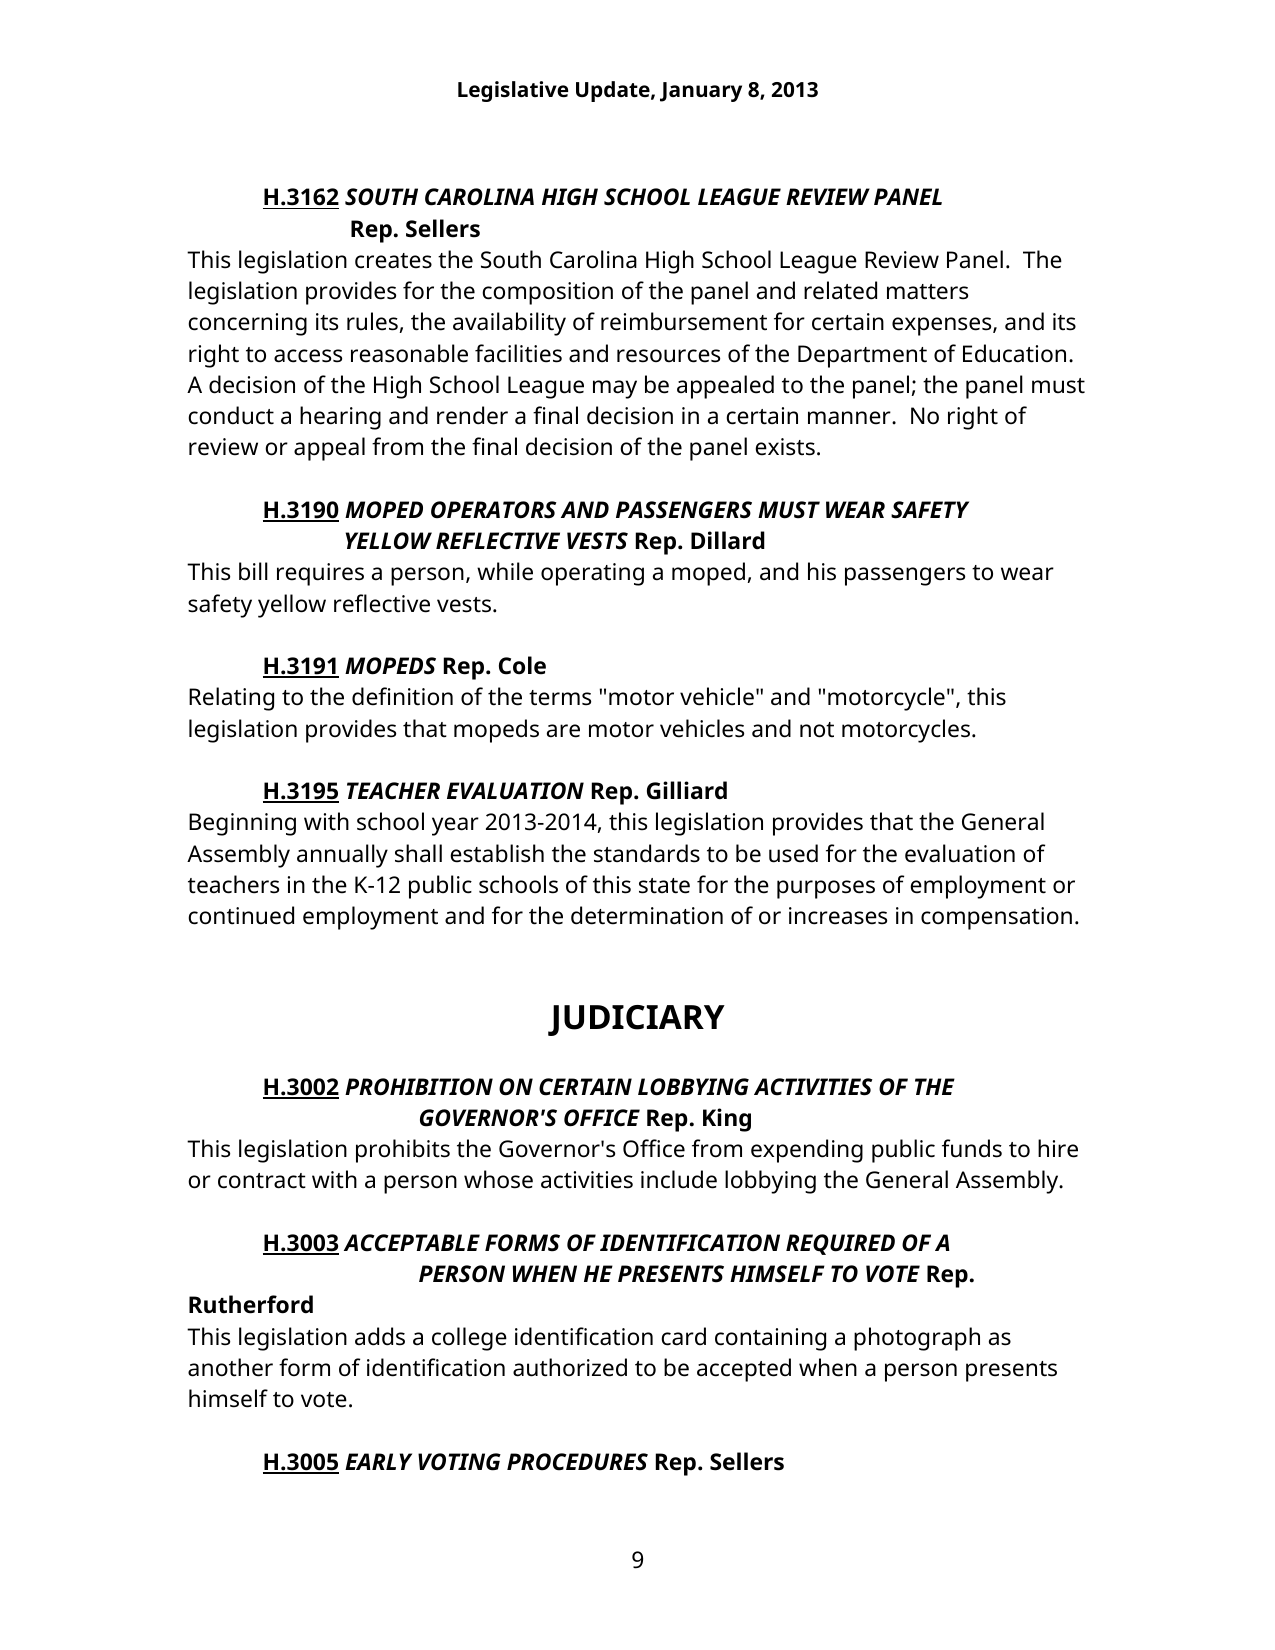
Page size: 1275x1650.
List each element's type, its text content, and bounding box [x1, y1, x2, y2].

text This legislation prohibits the Governor's Office from expending public funds to hire or contract with a person whose activities include lobbying the General Assembly. [187, 1133, 1087, 1195]
text Relating to the definition of the terms "motor vehicle" and "motorcycle", this legislation provides that mopeds are motor vehicles and not motorcycles. [187, 681, 1087, 744]
text H.3162 SOUTH CAROLINA HIGH SCHOOL LEAGUE REVIEW PANEL [187, 181, 1087, 212]
text H.3191 MOPEDS Rep. Cole [187, 650, 1087, 681]
text JUDICIARY [187, 994, 1087, 1039]
text H.3195 TEACHER EVALUATION Rep. Gilliard [187, 775, 1087, 806]
text H.3190 MOPED OPERATORS AND PASSENGERS MUST WEAR SAFETY YELLOW REFLECTIVE VESTS Rep. Dillard This bill requires a person, while operating a moped, and his passengers to wear safety yellow reflective vests. [187, 494, 1087, 619]
text H.3003 ACCEPTABLE FORMS OF IDENTIFICATION REQUIRED OF A PERSON WHEN HE PRESENTS HIMSELF TO VOTE Rep. Rutherford This legislation adds a college identification card containing a photograph as another form of identification authorized to be accepted when a person presents himself to vote. [187, 1227, 1087, 1414]
text This legislation creates the South Carolina High School League Review Panel. The legislation provides for the composition of the panel and related matters concerning its rules, the availability of reimbursement for certain expenses, and its right to access reasonable facilities and resources of the Department of Education. A decision of the High School League may be appealed to the panel; the panel must conduct a hearing and render a final decision in a certain manner. No right of review or appeal from the final decision of the panel exists. [187, 244, 1087, 462]
text Beginning with school year 2013-2014, this legislation provides that the General Assembly annually shall establish the standards to be used for the evaluation of teachers in the K-12 public schools of this state for the purposes of employment or continued employment and for the determination of or increases in compensation. [187, 806, 1087, 931]
text H.3005 EARLY VOTING PROCEDURES Rep. Sellers [187, 1445, 1087, 1477]
text H.3002 PROHIBITION ON CERTAIN LOBBYING ACTIVITIES OF THE GOVERNOR'S OFFICE Rep. King [187, 1070, 1087, 1133]
text Rep. Sellers [187, 212, 1087, 244]
